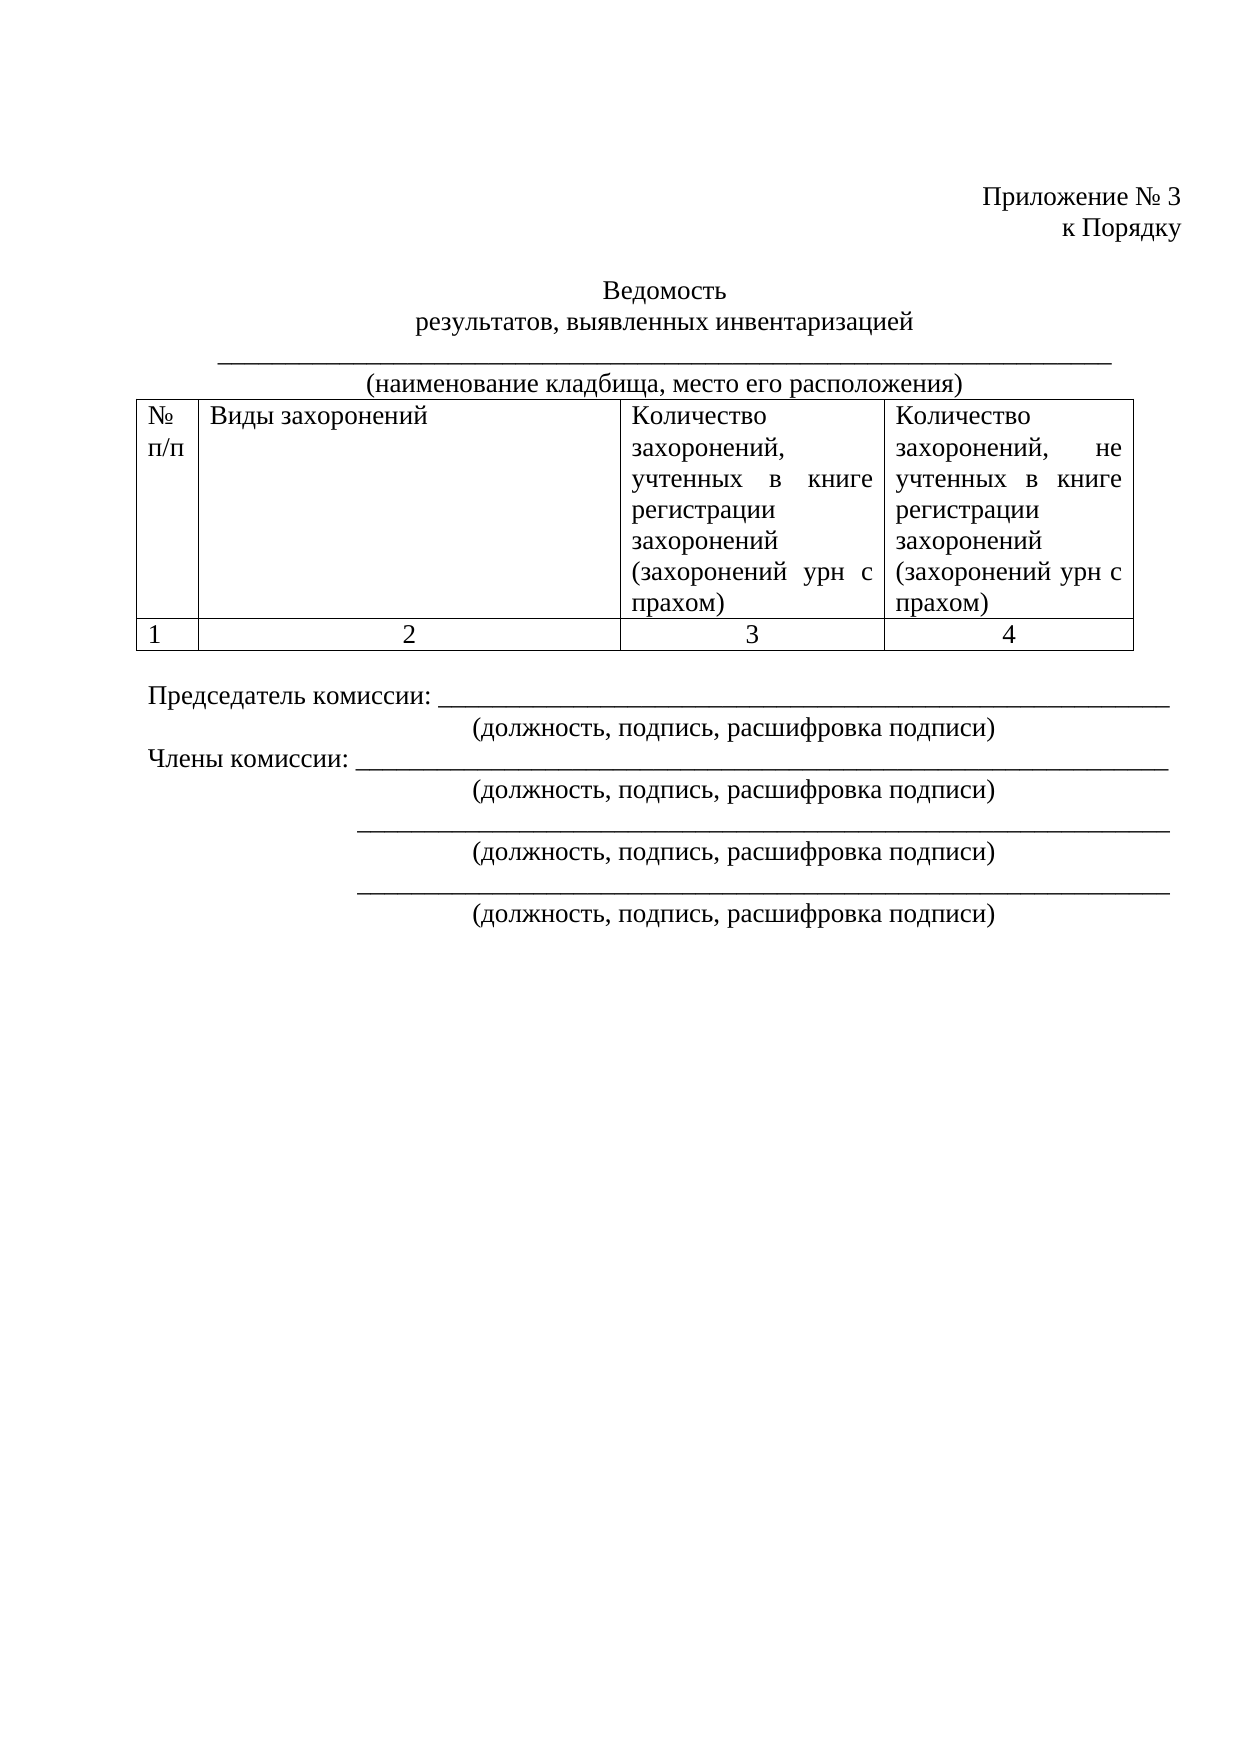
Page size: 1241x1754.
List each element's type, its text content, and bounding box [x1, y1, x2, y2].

text ____________________________________________________________ [148, 866, 1181, 897]
text (должность, подпись, расшифровка подписи) [148, 711, 1181, 742]
text Председатель комиссии: ______________________________________________________ [148, 679, 1181, 711]
table_header Количество захоронений, учтенных в книге регистрации захоронений (захоронений урн с прахом) [621, 400, 884, 617]
text к Порядку [148, 212, 1181, 243]
table_cell 4 [885, 619, 1133, 650]
text Члены комиссии: ____________________________________________________________ [148, 742, 1181, 773]
text Приложение № 3 [148, 180, 1181, 212]
text ____________________________________________________________ [148, 804, 1181, 835]
table_cell 2 [199, 619, 620, 650]
text (должность, подпись, расшифровка подписи) [148, 897, 1181, 929]
table_cell 1 [137, 619, 198, 650]
text результатов, выявленных инвентаризацией [148, 305, 1181, 336]
text (должность, подпись, расшифровка подписи) [148, 835, 1181, 866]
text __________________________________________________________________ [148, 336, 1181, 367]
table_cell 3 [621, 619, 884, 650]
text (наименование кладбища, место его расположения) [148, 367, 1181, 398]
text (должность, подпись, расшифровка подписи) [148, 773, 1181, 804]
table_header Количество захоронений, не учтенных в книге регистрации захоронений (захоронений урн с прахом) [885, 400, 1133, 617]
table_header № п/п [137, 400, 198, 617]
text Ведомость [148, 274, 1181, 305]
table_header Виды захоронений [199, 400, 620, 617]
